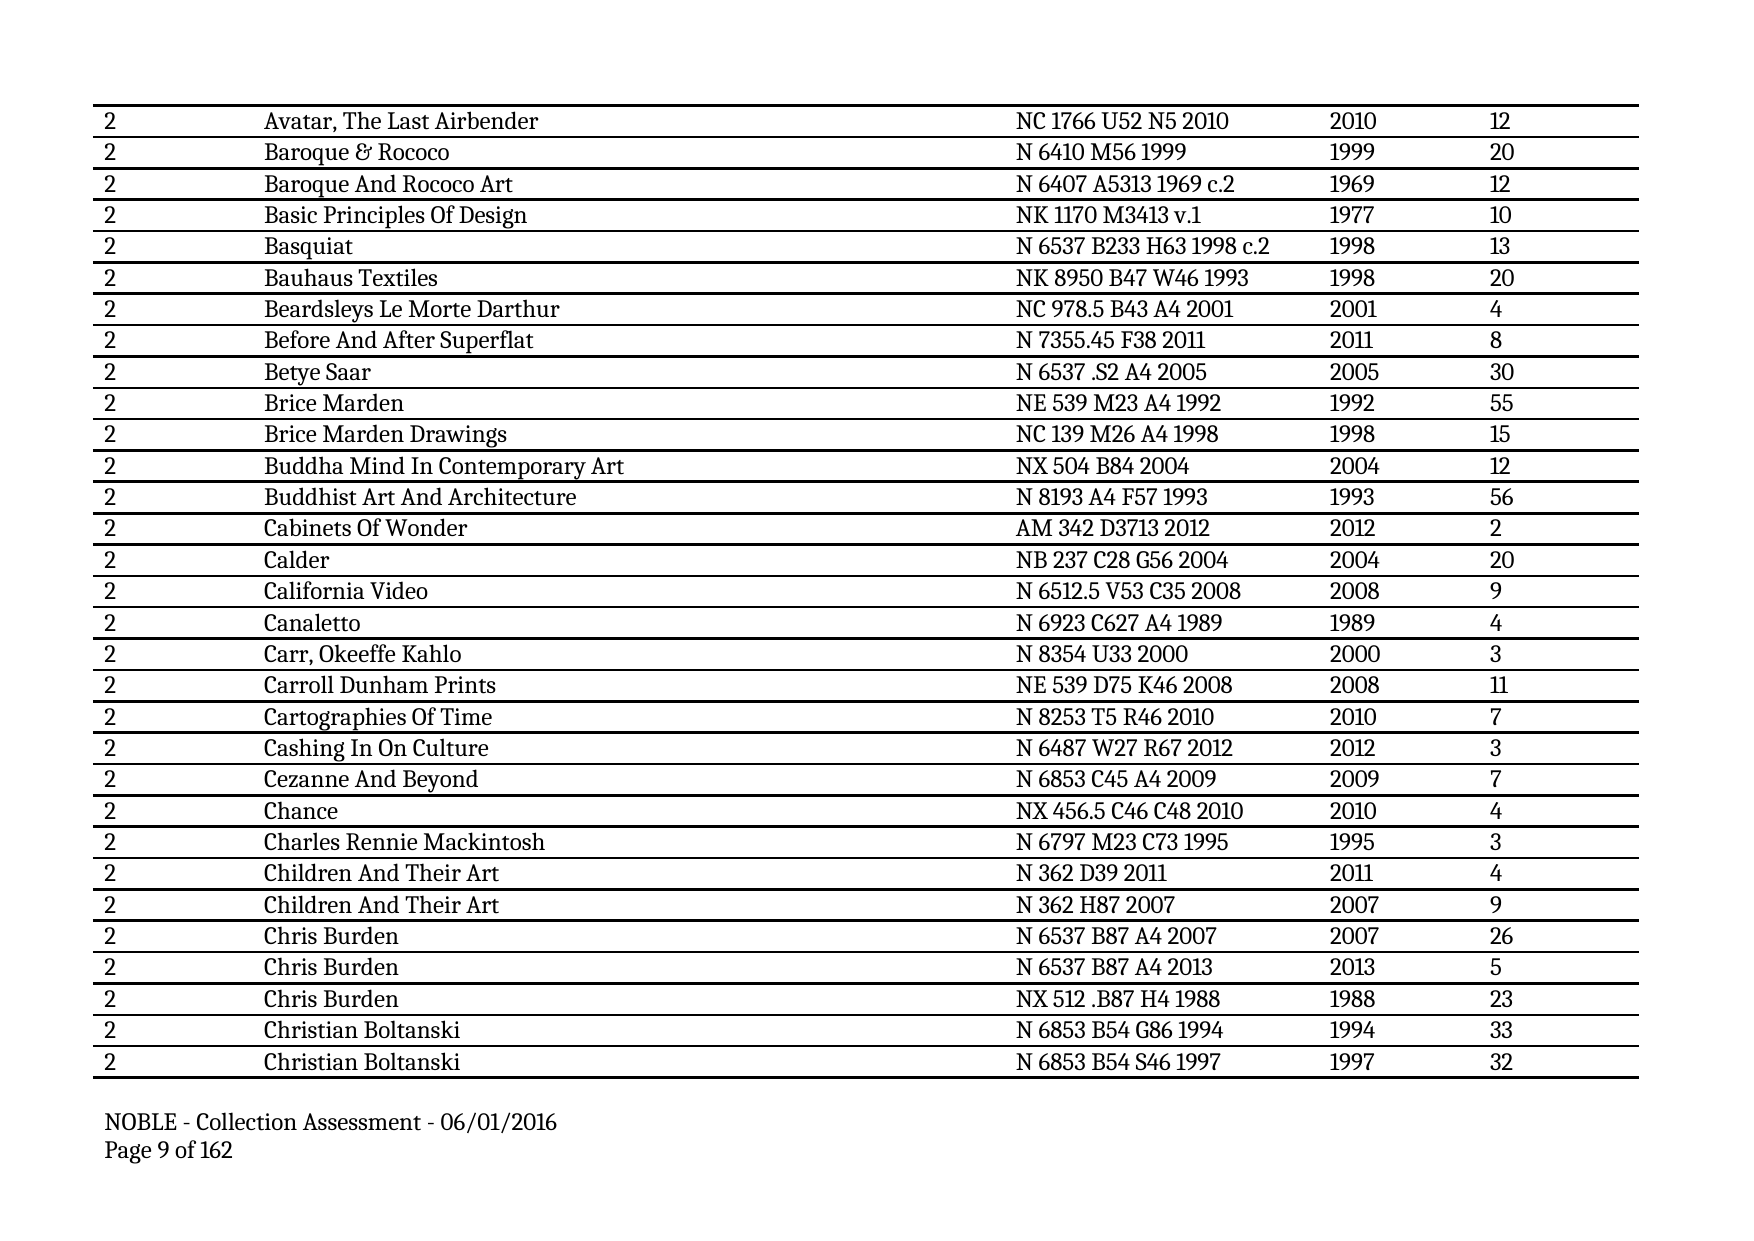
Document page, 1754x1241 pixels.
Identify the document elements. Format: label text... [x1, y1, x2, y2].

table_cell 2001 [1319, 295, 1478, 324]
table_cell 4 [1479, 797, 1638, 825]
table_cell 1995 [1319, 828, 1478, 857]
table_cell 2 [93, 1016, 253, 1045]
table_cell Calder [253, 546, 999, 574]
table_cell 26 [1479, 922, 1638, 951]
table_cell N 362 H87 2007 [999, 891, 1319, 919]
table_cell AM 342 D3713 2012 [999, 515, 1319, 543]
table_cell Cartographies Of Time [253, 703, 999, 731]
table_cell N 6537 B233 H63 1998 c.2 [999, 232, 1319, 261]
table_cell Christian Boltanski [253, 1047, 999, 1076]
table_cell 1993 [1319, 483, 1478, 512]
table_cell 9 [1479, 891, 1638, 919]
table_cell Chris Burden [253, 953, 999, 982]
table_cell Chance [253, 797, 999, 825]
table_cell N 8193 A4 F57 1993 [999, 483, 1319, 512]
table_cell 2000 [1319, 640, 1478, 668]
table_cell 15 [1479, 420, 1638, 449]
table_cell 20 [1479, 264, 1638, 292]
table_cell 2 [93, 922, 253, 951]
table_cell N 8354 U33 2000 [999, 640, 1319, 668]
table_cell 3 [1479, 828, 1638, 857]
table_cell Carroll Dunham Prints [253, 671, 999, 700]
table_cell N 6853 B54 S46 1997 [999, 1047, 1319, 1076]
table_cell N 6537 .S2 A4 2005 [999, 358, 1319, 386]
table_cell NX 504 B84 2004 [999, 452, 1319, 480]
table_cell 2 [93, 828, 253, 857]
table_cell 2 [1479, 515, 1638, 543]
table_cell 1998 [1319, 232, 1478, 261]
table_cell 2 [93, 671, 253, 700]
table_cell 11 [1479, 671, 1638, 700]
table_cell 2 [93, 734, 253, 763]
table_cell 1998 [1319, 420, 1478, 449]
table_cell 1988 [1319, 985, 1478, 1013]
table_cell 2 [93, 358, 253, 386]
table_cell 2004 [1319, 546, 1478, 574]
table_cell 2 [93, 201, 253, 229]
table_cell 2011 [1319, 326, 1478, 355]
table_cell Avatar, The Last Airbender [253, 107, 999, 136]
table_cell 7 [1479, 765, 1638, 794]
table_cell 2 [93, 326, 253, 355]
table_cell 2 [93, 577, 253, 606]
table_cell N 6487 W27 R67 2012 [999, 734, 1319, 763]
table_cell Cabinets Of Wonder [253, 515, 999, 543]
table_cell Basic Principles Of Design [253, 201, 999, 229]
table_cell 1977 [1319, 201, 1478, 229]
table_cell California Video [253, 577, 999, 606]
table_cell 2 [93, 985, 253, 1013]
table_cell 23 [1479, 985, 1638, 1013]
table_cell 8 [1479, 326, 1638, 355]
table_cell N 6407 A5313 1969 c.2 [999, 170, 1319, 198]
table_cell 2012 [1319, 734, 1478, 763]
table_cell NC 978.5 B43 A4 2001 [999, 295, 1319, 324]
table_cell N 6797 M23 C73 1995 [999, 828, 1319, 857]
table_cell NK 1170 M3413 v.1 [999, 201, 1319, 229]
table_cell 2008 [1319, 577, 1478, 606]
table_cell Betye Saar [253, 358, 999, 386]
table_cell Buddhist Art And Architecture [253, 483, 999, 512]
table_cell N 6853 B54 G86 1994 [999, 1016, 1319, 1045]
table_cell 2010 [1319, 107, 1478, 136]
table_cell Carr, Okeeffe Kahlo [253, 640, 999, 668]
table_cell 2 [93, 295, 253, 324]
table_cell NX 456.5 C46 C48 2010 [999, 797, 1319, 825]
table_cell Canaletto [253, 608, 999, 637]
table_cell NE 539 D75 K46 2008 [999, 671, 1319, 700]
table_cell NK 8950 B47 W46 1993 [999, 264, 1319, 292]
table_cell N 7355.45 F38 2011 [999, 326, 1319, 355]
table_cell 2 [93, 640, 253, 668]
table_cell 1969 [1319, 170, 1478, 198]
table_cell 7 [1479, 703, 1638, 731]
table_cell 2013 [1319, 953, 1478, 982]
table_cell 2010 [1319, 703, 1478, 731]
table_cell 9 [1479, 577, 1638, 606]
table_cell Chris Burden [253, 922, 999, 951]
table_cell Cashing In On Culture [253, 734, 999, 763]
table_cell 20 [1479, 546, 1638, 574]
table_cell 56 [1479, 483, 1638, 512]
table_cell Baroque & Rococo [253, 138, 999, 167]
table_cell 2011 [1319, 859, 1478, 888]
table_cell 2 [93, 452, 253, 480]
table_cell 12 [1479, 452, 1638, 480]
table_cell 3 [1479, 640, 1638, 668]
table_cell 13 [1479, 232, 1638, 261]
table_cell Chris Burden [253, 985, 999, 1013]
table_cell 4 [1479, 295, 1638, 324]
table_cell Brice Marden Drawings [253, 420, 999, 449]
table_cell 10 [1479, 201, 1638, 229]
table_cell 2 [93, 107, 253, 136]
table_cell N 362 D39 2011 [999, 859, 1319, 888]
table_cell 32 [1479, 1047, 1638, 1076]
table_cell Brice Marden [253, 389, 999, 418]
table_cell N 6537 B87 A4 2013 [999, 953, 1319, 982]
table_cell 33 [1479, 1016, 1638, 1045]
table_cell N 6512.5 V53 C35 2008 [999, 577, 1319, 606]
table_cell 3 [1479, 734, 1638, 763]
table_cell N 6537 B87 A4 2007 [999, 922, 1319, 951]
table_cell 2 [93, 765, 253, 794]
table_cell 2 [93, 483, 253, 512]
table_cell 2 [93, 420, 253, 449]
table_cell 20 [1479, 138, 1638, 167]
table_cell Buddha Mind In Contemporary Art [253, 452, 999, 480]
table_cell 1992 [1319, 389, 1478, 418]
table_cell 1989 [1319, 608, 1478, 637]
table_cell Children And Their Art [253, 859, 999, 888]
table_cell N 6410 M56 1999 [999, 138, 1319, 167]
table_cell Children And Their Art [253, 891, 999, 919]
table_cell 12 [1479, 107, 1638, 136]
table_cell Basquiat [253, 232, 999, 261]
table_cell 2 [93, 138, 253, 167]
table_cell 2 [93, 170, 253, 198]
table_cell NC 139 M26 A4 1998 [999, 420, 1319, 449]
table_cell 1999 [1319, 138, 1478, 167]
table_cell 2005 [1319, 358, 1478, 386]
table_cell 2004 [1319, 452, 1478, 480]
table_cell NB 237 C28 G56 2004 [999, 546, 1319, 574]
table_cell 2 [93, 515, 253, 543]
table_cell 2 [93, 953, 253, 982]
table_cell 2 [93, 1047, 253, 1076]
table_cell Christian Boltanski [253, 1016, 999, 1045]
table_cell 55 [1479, 389, 1638, 418]
table_cell 2 [93, 891, 253, 919]
table_cell Bauhaus Textiles [253, 264, 999, 292]
table_cell 2 [93, 703, 253, 731]
table_cell 2012 [1319, 515, 1478, 543]
table_cell 5 [1479, 953, 1638, 982]
table_cell 2009 [1319, 765, 1478, 794]
table_cell Beardsleys Le Morte Darthur [253, 295, 999, 324]
table_cell 2 [93, 232, 253, 261]
table_cell NX 512 .B87 H4 1988 [999, 985, 1319, 1013]
table_cell N 8253 T5 R46 2010 [999, 703, 1319, 731]
table_cell NC 1766 U52 N5 2010 [999, 107, 1319, 136]
table_cell 2 [93, 859, 253, 888]
table_cell 1994 [1319, 1016, 1478, 1045]
table_cell 2 [93, 608, 253, 637]
table_cell Cezanne And Beyond [253, 765, 999, 794]
table_cell NE 539 M23 A4 1992 [999, 389, 1319, 418]
table_cell 2008 [1319, 671, 1478, 700]
table_cell 2 [93, 389, 253, 418]
table_cell N 6923 C627 A4 1989 [999, 608, 1319, 637]
table_cell 1997 [1319, 1047, 1478, 1076]
table_cell 30 [1479, 358, 1638, 386]
table_cell 2 [93, 264, 253, 292]
table_cell 2010 [1319, 797, 1478, 825]
table_cell 2007 [1319, 891, 1478, 919]
table_cell 4 [1479, 608, 1638, 637]
table_cell Charles Rennie Mackintosh [253, 828, 999, 857]
table_cell 2 [93, 546, 253, 574]
table_cell 1998 [1319, 264, 1478, 292]
table_cell 2007 [1319, 922, 1478, 951]
table_cell N 6853 C45 A4 2009 [999, 765, 1319, 794]
table_cell Before And After Superflat [253, 326, 999, 355]
table_cell Baroque And Rococo Art [253, 170, 999, 198]
table_cell 4 [1479, 859, 1638, 888]
table_cell 12 [1479, 170, 1638, 198]
table_cell 2 [93, 797, 253, 825]
